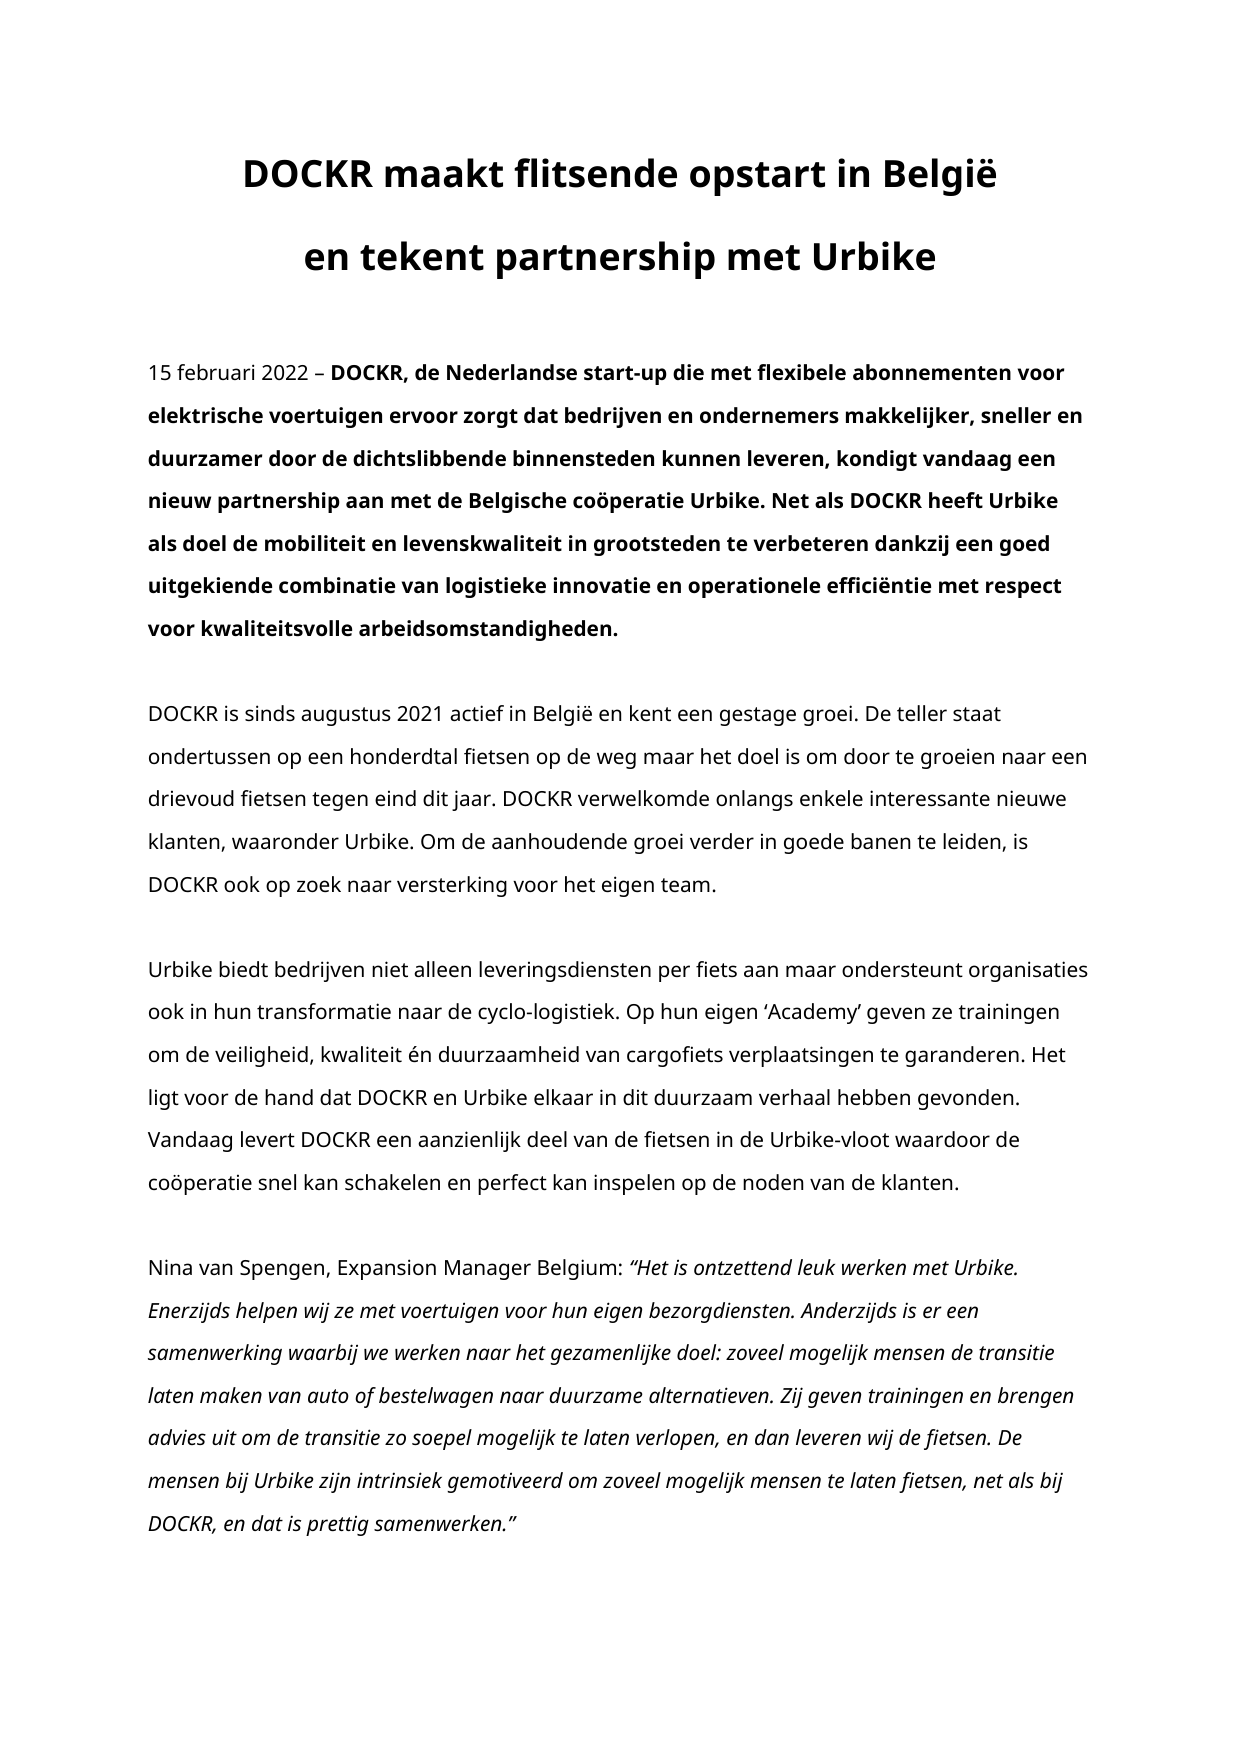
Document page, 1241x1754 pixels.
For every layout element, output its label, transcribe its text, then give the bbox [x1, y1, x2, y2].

text Urbike biedt bedrijven niet alleen leveringsdiensten per fiets aan maar ondersteunt organisaties ook in hun transformatie naar de cyclo-logistiek. Op hun eigen ‘Academy’ geven ze trainingen om de veiligheid, kwaliteit én duurzaamheid van cargofiets verplaatsingen te garanderen. Het ligt voor de hand dat DOCKR en Urbike elkaar in dit duurzaam verhaal hebben gevonden. Vandaag levert DOCKR een aanzienlijk deel van de fietsen in de Urbike-vloot waardoor de coöperatie snel kan schakelen en perfect kan inspelen op de noden van de klanten. [148, 955, 1093, 1196]
text DOCKR is sinds augustus 2021 actief in België en kent een gestage groei. De teller staat ondertussen op een honderdtal fietsen op de weg maar het doel is om door te groeien naar een drievoud fietsen tegen eind dit jaar. DOCKR verwelkomde onlangs enkele interessante nieuwe klanten, waaronder Urbike. Om de aanhoudende groei verder in goede banen te leiden, is DOCKR ook op zoek naar versterking voor het eigen team. [148, 699, 1093, 898]
text DOCKR maakt flitsende opstart in België [148, 148, 1093, 199]
text Nina van Spengen, Expansion Manager Belgium: “Het is ontzettend leuk werken met Urbike. Enerzijds helpen wij ze met voertuigen voor hun eigen bezorgdiensten. Anderzijds is er een samenwerking waarbij we werken naar het gezamenlijke doel: zoveel mogelijk mensen de transitie laten maken van auto of bestelwagen naar duurzame alternatieven. Zij geven trainingen en brengen advies uit om de transitie zo soepel mogelijk te laten verlopen, en dan leveren wij de fietsen. De mensen bij Urbike zijn intrinsiek gemotiveerd om zoveel mogelijk mensen te laten fietsen, net als bij DOCKR, en dat is prettig samenwerken.” [148, 1253, 1093, 1537]
text en tekent partnership met Urbike [148, 230, 1093, 281]
text 15 februari 2022 – DOCKR, de Nederlandse start-up die met flexibele voor elektrische voertuigen ervoor zorgt dat bedrijven en ondernemers makkelijker, sneller en duurzamer door de dichtslibbende binnensteden kunnen leveren, kondigt vandaag een nieuw partnership aan met de Belgische coöperatie Urbike. Net als DOCKR heeft Urbike als doel de mobiliteit en levenskwaliteit in grootsteden te verbeteren dankzij een goed uitgekiende combinatie van logistieke innovatie en operationele efficiëntie met respect voor kwaliteitsvolle arbeidsomstandigheden. [148, 356, 1093, 642]
